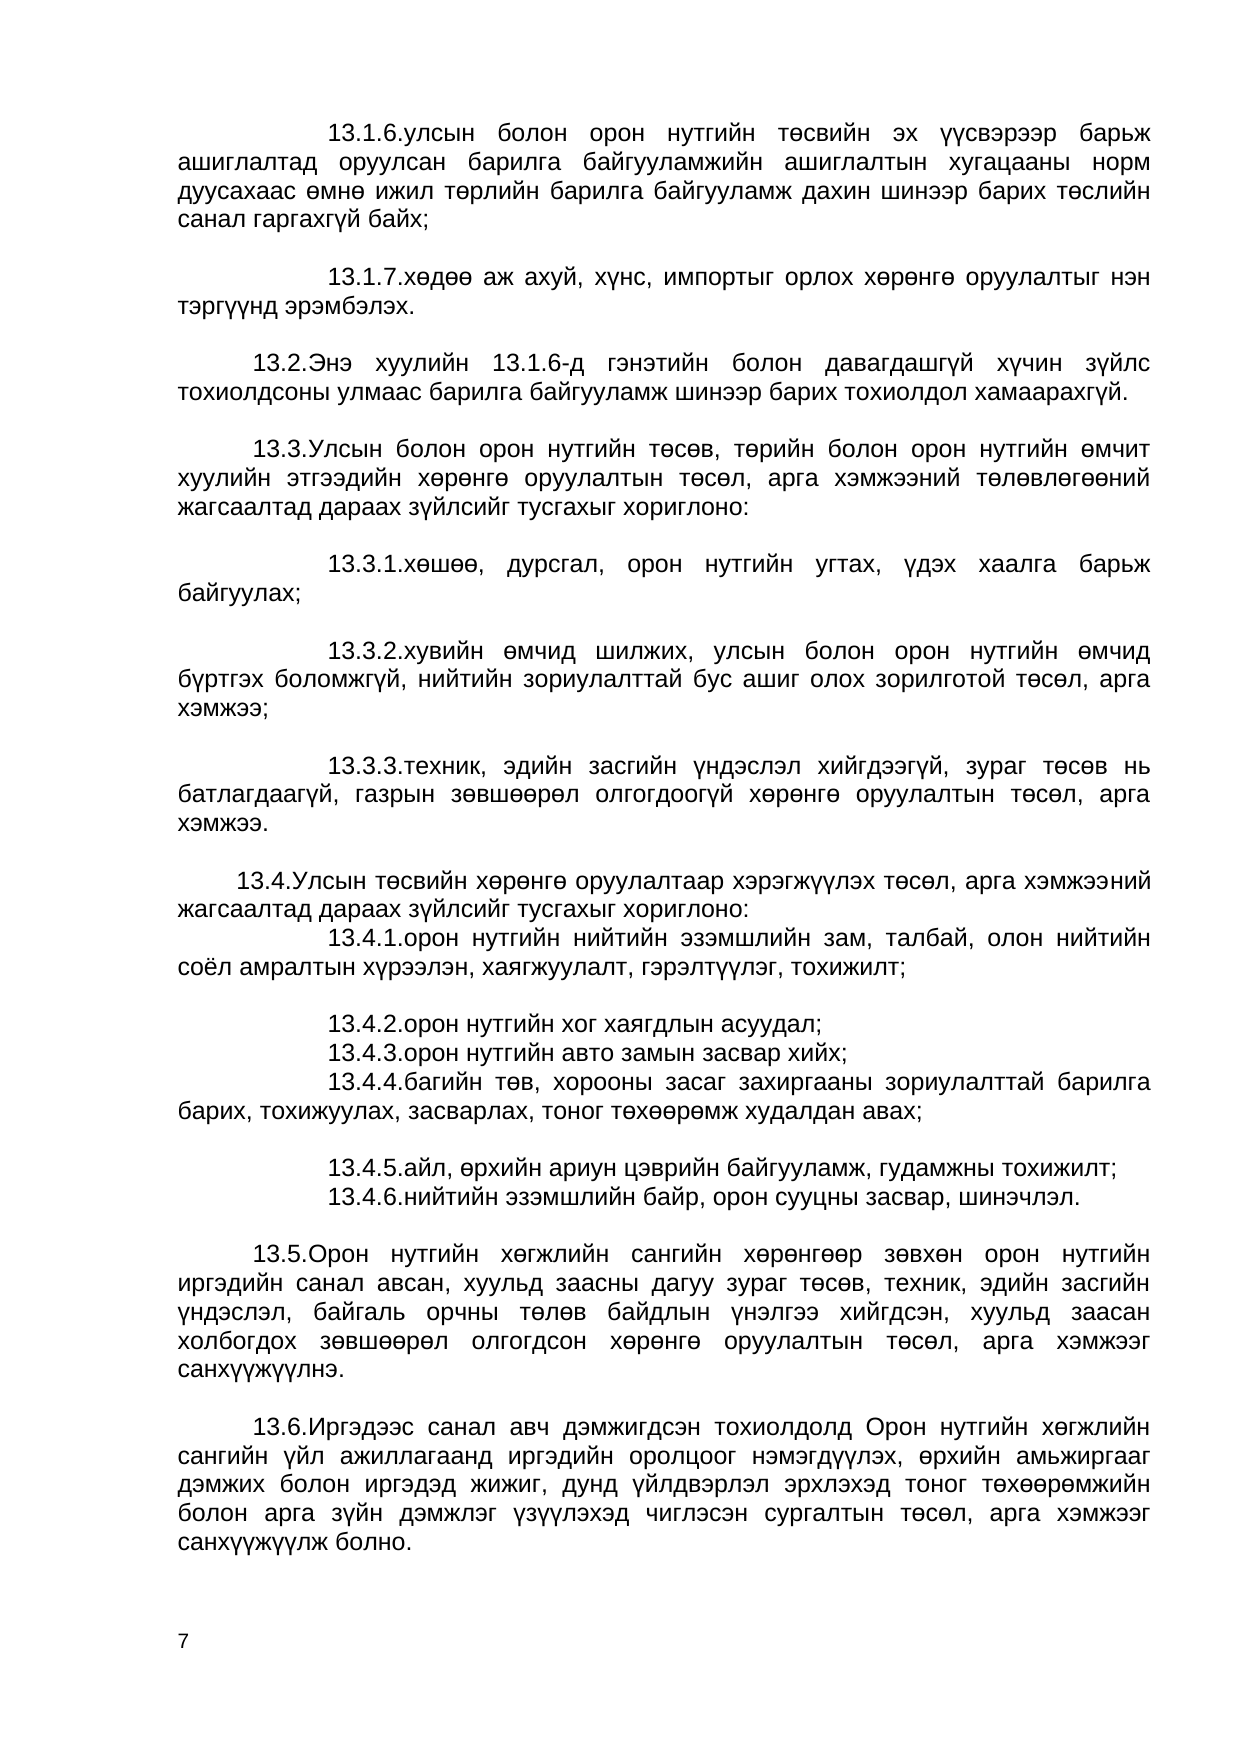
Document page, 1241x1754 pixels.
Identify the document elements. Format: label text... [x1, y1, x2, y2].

text 13.3.1.хөшөө, дурсгал, орон нутгийн угтах, үдэх хаалга барьж байгуулах; [177, 549, 1152, 607]
text 13.1.6.улсын болон орон нутгийн төсвийн эх үүсвэрээр барьж ашиглалтад оруулсан барилга байгууламжийн ашиглалтын хугацааны норм дуусахаас өмнө ижил төрлийн барилга байгууламж дахин шинээр барих төслийн санал гаргахгүй байх; [177, 118, 1152, 233]
text 13.4.Улсын төсвийн хөрөнгө оруулалтаар хэрэгжүүлэх төсөл, арга хэмжээний жагсаалтад дараах зүйлсийг тусгахыг хориглоно: [177, 866, 1152, 923]
text 13.3.Улсын болон орон нутгийн төсөв, төрийн болон орон нутгийн өмчит хуулийн этгээдийн хөрөнгө оруулалтын төсөл, арга хэмжээний төлөвлөгөөний жагсаалтад дараах зүйлсийг тусгахыг хориглоно: [177, 434, 1152, 521]
text 13.5.Орон нутгийн хөгжлийн сангийн хөрөнгөөр зөвхөн орон нутгийн иргэдийн санал авсан, хуульд заасны дагуу зураг төсөв, техник, эдийн засгийн үндэслэл, байгаль орчны төлөв байдлын үнэлгээ хийгдсэн, хуульд заасан холбогдох зөвшөөрөл олгогдсон хөрөнгө оруулалтын төсөл, арга хэмжээг санхүүжүүлнэ. [177, 1239, 1152, 1383]
text 13.4.4.багийн төв, хорооны засаг захиргааны зориулалттай барилга барих, тохижуулах, засварлах, тоног төхөөрөмж худалдан авах; [177, 1067, 1152, 1124]
text 13.4.1.орон нутгийн нийтийн эзэмшлийн зам, талбай, олон нийтийн соёл амралтын хүрээлэн, хаягжуулалт, гэрэлтүүлэг, тохижилт; [177, 923, 1152, 981]
text 13.4.6.нийтийн эзэмшлийн байр, орон сууцны засвар, шинэчлэл. [177, 1182, 1152, 1211]
text 13.1.7.хөдөө аж ахуй, хүнс, импортыг орлох хөрөнгө оруулалтыг нэн тэргүүнд эрэмбэлэх. [177, 262, 1152, 319]
text 13.4.2.орон нутгийн хог хаягдлын асуудал; [177, 1009, 1152, 1038]
text 13.3.2.хувийн өмчид шилжих, улсын болон орон нутгийн өмчид бүртгэх боломжгүй, нийтийн зориулалттай бус ашиг олох зорилготой төсөл, арга хэмжээ; [177, 636, 1152, 722]
text 13.6.Иргэдээс санал авч дэмжигдсэн тохиолдолд Орон нутгийн хөгжлийн сангийн үйл ажиллагаанд иргэдийн оролцоог нэмэгдүүлэх, өрхийн амьжиргааг дэмжих болон иргэдэд жижиг, дунд үйлдвэрлэл эрхлэхэд тоног төхөөрөмжийн болон арга зүйн дэмжлэг үзүүлэхэд чиглэсэн сургалтын төсөл, арга хэмжээг санхүүжүүлж болно. [177, 1412, 1152, 1556]
text 13.2.Энэ хуулийн 13.1.6-д гэнэтийн болон давагдашгүй хүчин зүйлс тохиолдсоны улмаас барилга байгууламж шинээр барих тохиолдол хамаарахгүй. [177, 348, 1152, 406]
text 13.3.3.техник, эдийн засгийн үндэслэл хийгдээгүй, зураг төсөв нь батлагдаагүй, газрын зөвшөөрөл олгогдоогүй хөрөнгө оруулалтын төсөл, арга хэмжээ. [177, 751, 1152, 837]
text 13.4.3.орон нутгийн авто замын засвар хийх; [177, 1038, 1152, 1067]
text 13.4.5.айл, өрхийн ариун цэврийн байгууламж, гудамжны тохижилт; [177, 1153, 1152, 1182]
